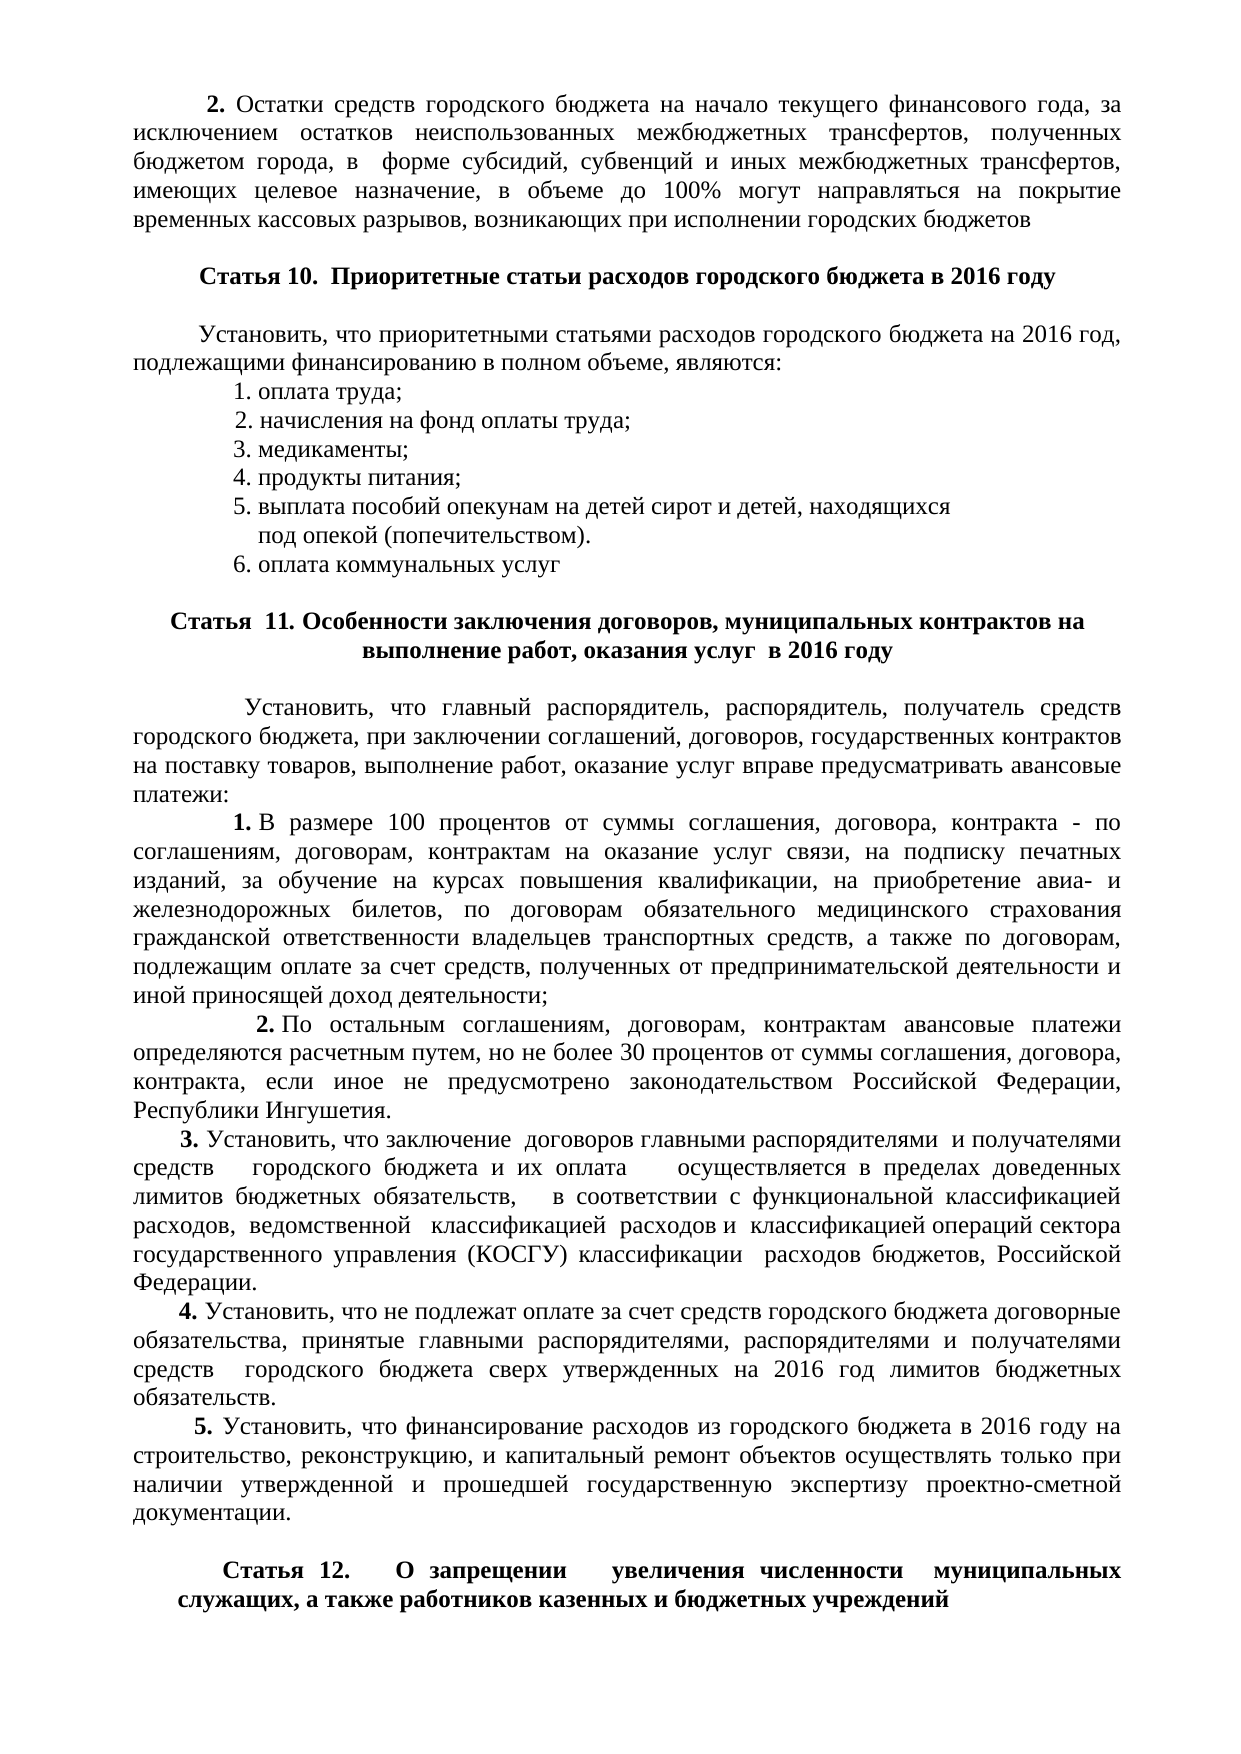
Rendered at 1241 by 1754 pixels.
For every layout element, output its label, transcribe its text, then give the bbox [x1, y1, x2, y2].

text 3. медикаменты; [170, 434, 1122, 462]
text Установить, что главный распорядитель, распорядитель, получатель средств городского бюджета, при заключении соглашений, договоров, государственных контрактов на поставку товаров, выполнение работ, оказание услуг вправе предусматривать авансовые платежи: [133, 692, 1122, 807]
text 1. В размере 100 процентов от суммы соглашения, договора, контракта - по соглашениям, договорам, контрактам на оказание услуг связи, на подписку печатных изданий, за обучение на курсах повышения квалификации, на приобретение авиа- и железнодорожных билетов, по договорам обязательного медицинского страхования гражданской ответственности владельцев транспортных средств, а также по договорам, подлежащим оплате за счет средств, полученных от предпринимательской деятельности и иной приносящей доход деятельности; [133, 807, 1122, 1009]
text Установить, что приоритетными статьями расходов городского бюджета на 2016 год, подлежащими финансированию в полном объеме, являются: [133, 319, 1122, 376]
text 4. Установить, что не подлежат оплате за счет средств городского бюджета договорные обязательства, принятые главными распорядителями, распорядителями и получателями средств городского бюджета сверх утвержденных на 2016 год лимитов бюджетных обязательств. [133, 1296, 1122, 1411]
text 5. Установить, что финансирование расходов из городского бюджета в 2016 году на строительство, реконструкцию, и капитальный ремонт объектов осуществлять только при наличии утвержденной и прошедшей государственную экспертизу проектно-сметной документации. [133, 1411, 1122, 1526]
text Статья 12. О запрещении увеличения численности муниципальных служащих, а также работников казенных и бюджетных учреждений [177, 1555, 1122, 1612]
text 4. продукты питания; [170, 462, 1122, 491]
text 5. выплата пособий опекунам на детей сирот и детей, находящихся [170, 491, 1122, 520]
text 6. оплата коммунальных услуг [170, 549, 1122, 577]
text 1. оплата труда; [208, 376, 1122, 405]
text 2. начисления на фонд оплаты труда; [209, 405, 1122, 434]
text Статья 11. Особенности заключения договоров, муниципальных контрактов на выполнение работ, оказания услуг в 2016 году [133, 606, 1122, 664]
text 3. Установить, что заключение договоров главными распорядителями и получателями средств городского бюджета и их оплата осуществляется в пределах доведенных лимитов бюджетных обязательств, в соответствии с функциональной классификацией расходов, ведомственной классификацией расходов и классификацией операций сектора государственного управления (КОСГУ) классификации расходов бюджетов, Российской Федерации. [133, 1124, 1122, 1296]
text 2. Остатки средств городского бюджета на начало текущего финансового года, за исключением остатков неиспользованных межбюджетных трансфертов, полученных бюджетом города, в форме субсидий, субвенций и иных межбюджетных трансфертов, имеющих целевое назначение, в объеме до 100% могут направляться на покрытие временных кассовых разрывов, возникающих при исполнении городских бюджетов [133, 89, 1122, 232]
text 2. По остальным соглашениям, договорам, контрактам авансовые платежи определяются расчетным путем, но не более 30 процентов от суммы соглашения, договора, контракта, если иное не предусмотрено законодательством Российской Федерации, Республики Ингушетия. [133, 1009, 1122, 1124]
text под опекой (попечительством). [170, 520, 1122, 549]
text Статья 10. Приоритетные статьи расходов городского бюджета в 2016 году [133, 261, 1122, 290]
